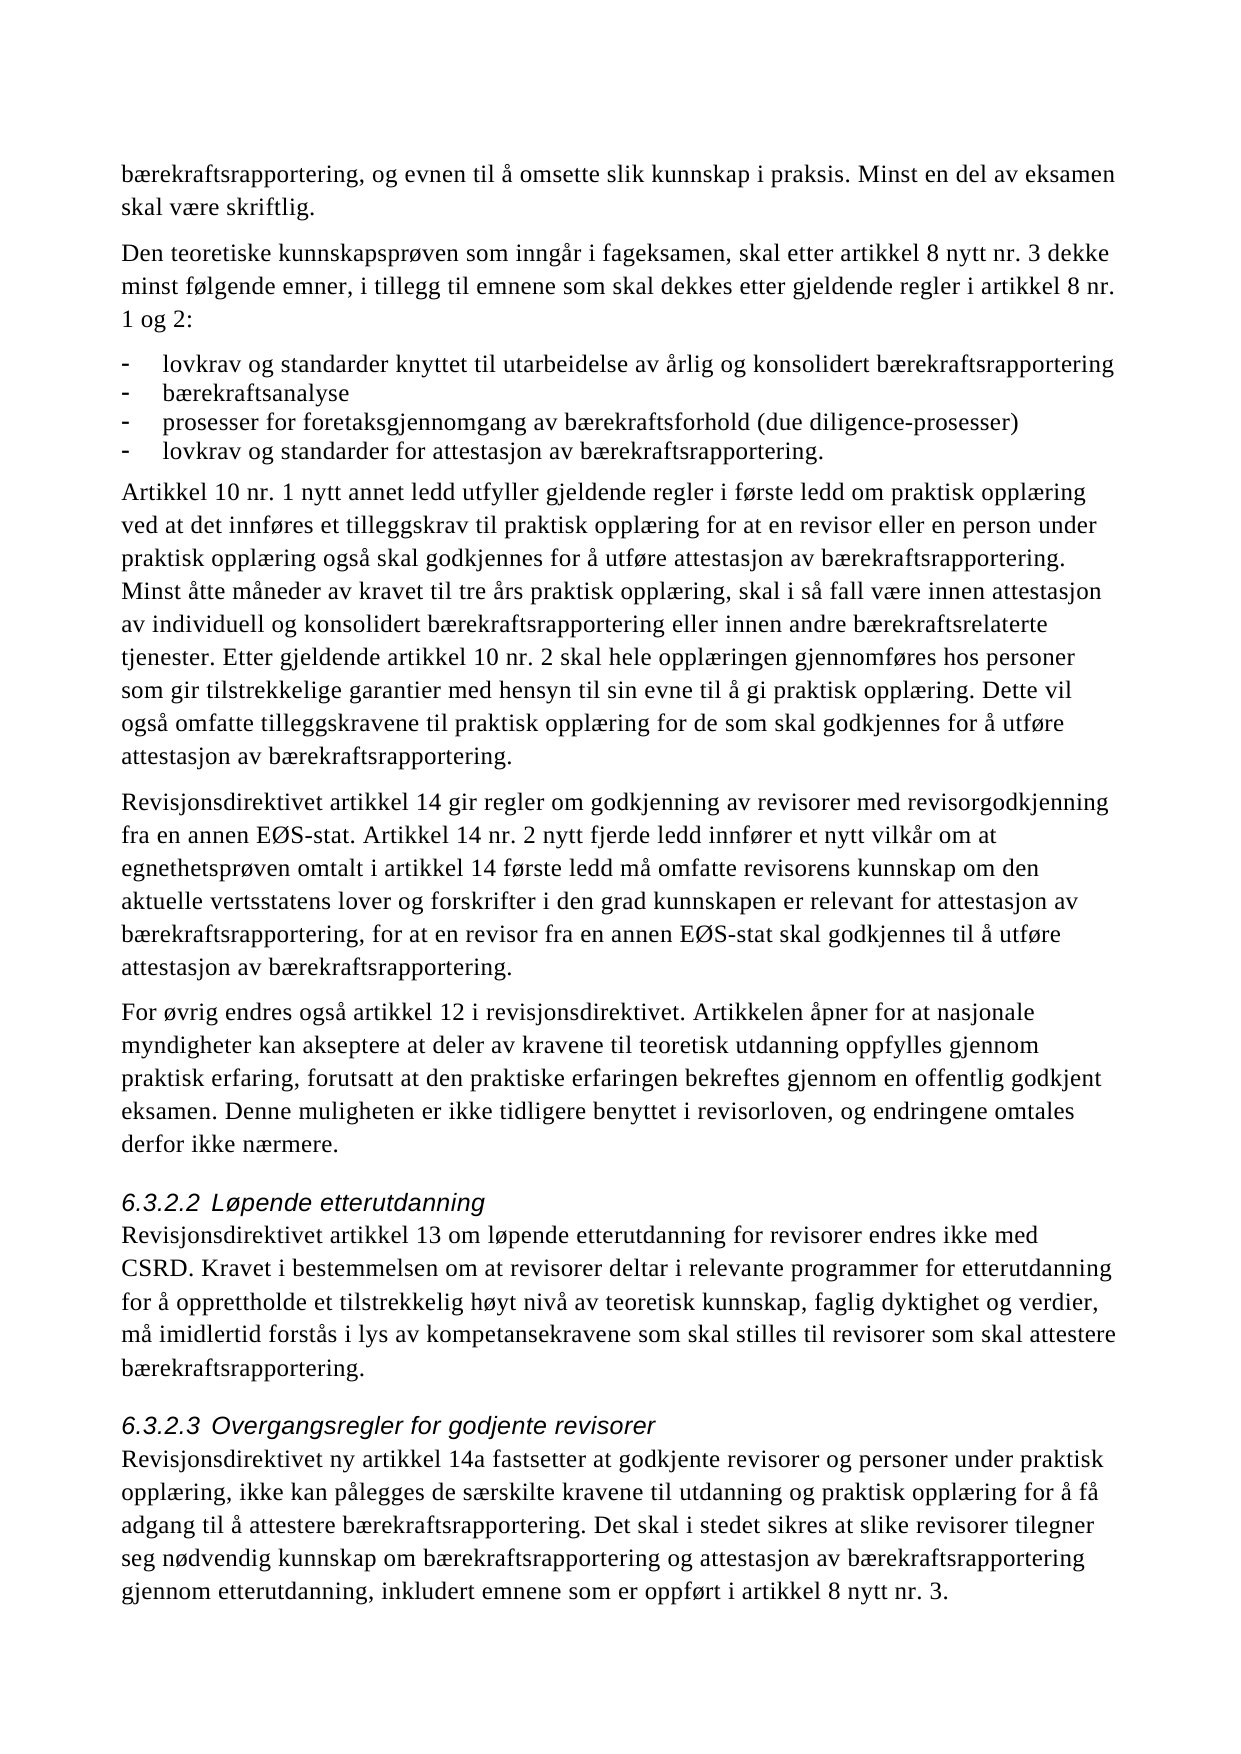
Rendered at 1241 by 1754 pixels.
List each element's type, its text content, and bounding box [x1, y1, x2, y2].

text Den teoretiske kunnskapsprøven som inngår i fageksamen, skal etter artikkel 8 nytt nr. 3 dekke minst følgende emner, i tillegg til emnene som skal dekkes etter gjeldende regler i artikkel 8 nr. 1 og 2: [121, 238, 1119, 333]
text Artikkel 10 nr. 1 nytt annet ledd utfyller gjeldende regler i første ledd om praktisk opplæring ved at det innføres et tilleggskrav til praktisk opplæring for at en revisor eller en person under praktisk opplæring også skal godkjennes for å utføre attestasjon av bærekraftsrapportering. Minst åtte måneder av kravet til tre års praktisk opplæring, skal i så fall være innen attestasjon av individuell og konsolidert bærekraftsrapportering eller innen andre bærekraftsrelaterte tjenester. Etter gjeldende artikkel 10 nr. 2 skal hele opplæringen gjennomføres hos personer som gir tilstrekkelige garantier med hensyn til sin evne til å gi praktisk opplæring. Dette vil også omfatte tilleggskravene til praktisk opplæring for de som skal godkjennes for å utføre attestasjon av bærekraftsrapportering. [121, 477, 1119, 770]
text For øvrig endres også artikkel 12 i revisjonsdirektivet. Artikkelen åpner for at nasjonale myndigheter kan akseptere at deler av kravene til teoretisk utdanning oppfylles gjennom praktisk erfaring, forutsatt at den praktiske erfaringen bekreftes gjennom en offentlig godkjent eksamen. Denne muligheten er ikke tidligere benyttet i revisorloven, og endringene omtales derfor ikke nærmere. [121, 997, 1119, 1158]
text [121, 1444, 1119, 1604]
text Revisjonsdirektivet artikkel 14 gir regler om godkjenning av revisorer med revisorgodkjenning fra en annen EØS-stat. Artikkel 14 nr. 2 nytt fjerde ledd innfører et nytt vilkår om at egnethetsprøven omtalt i artikkel 14 første ledd må omfatte revisorens kunnskap om den aktuelle vertsstatens lover og forskrifter i den grad kunnskapen er relevant for attestasjon av bærekraftsrapportering, for at en revisor fra en annen EØS-stat skal godkjennes til å utføre attestasjon av bærekraftsrapportering. [121, 787, 1119, 981]
subtitle Løpende etterutdanning [121, 1187, 1119, 1216]
subtitle Overgangsregler for godjente revisorer [121, 1411, 1119, 1439]
list bærekraftsanalyse [121, 378, 1119, 407]
text Revisjonsdirektivet artikkel 13 om løpende etterutdanning for revisorer endres ikke med CSRD. Kravet i bestemmelsen om at revisorer deltar i relevante programmer for etterutdanning for å opprettholde et tilstrekkelig høyt nivå av teoretisk kunnskap, faglig dyktighet og verdier, må imidlertid forstås i lys av kompetansekravene som skal stilles til revisorer som skal attestere bærekraftsrapportering. [121, 1221, 1119, 1381]
list lovkrav og standarder knyttet til utarbeidelse av årlig og konsolidert bærekraftsrapportering [121, 349, 1119, 378]
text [121, 159, 1119, 221]
list lovkrav og standarder for attestasjon av bærekraftsrapportering. [121, 436, 1119, 464]
list prosesser for foretaksgjennomgang av bærekraftsforhold (due diligence-prosesser) [121, 407, 1119, 436]
